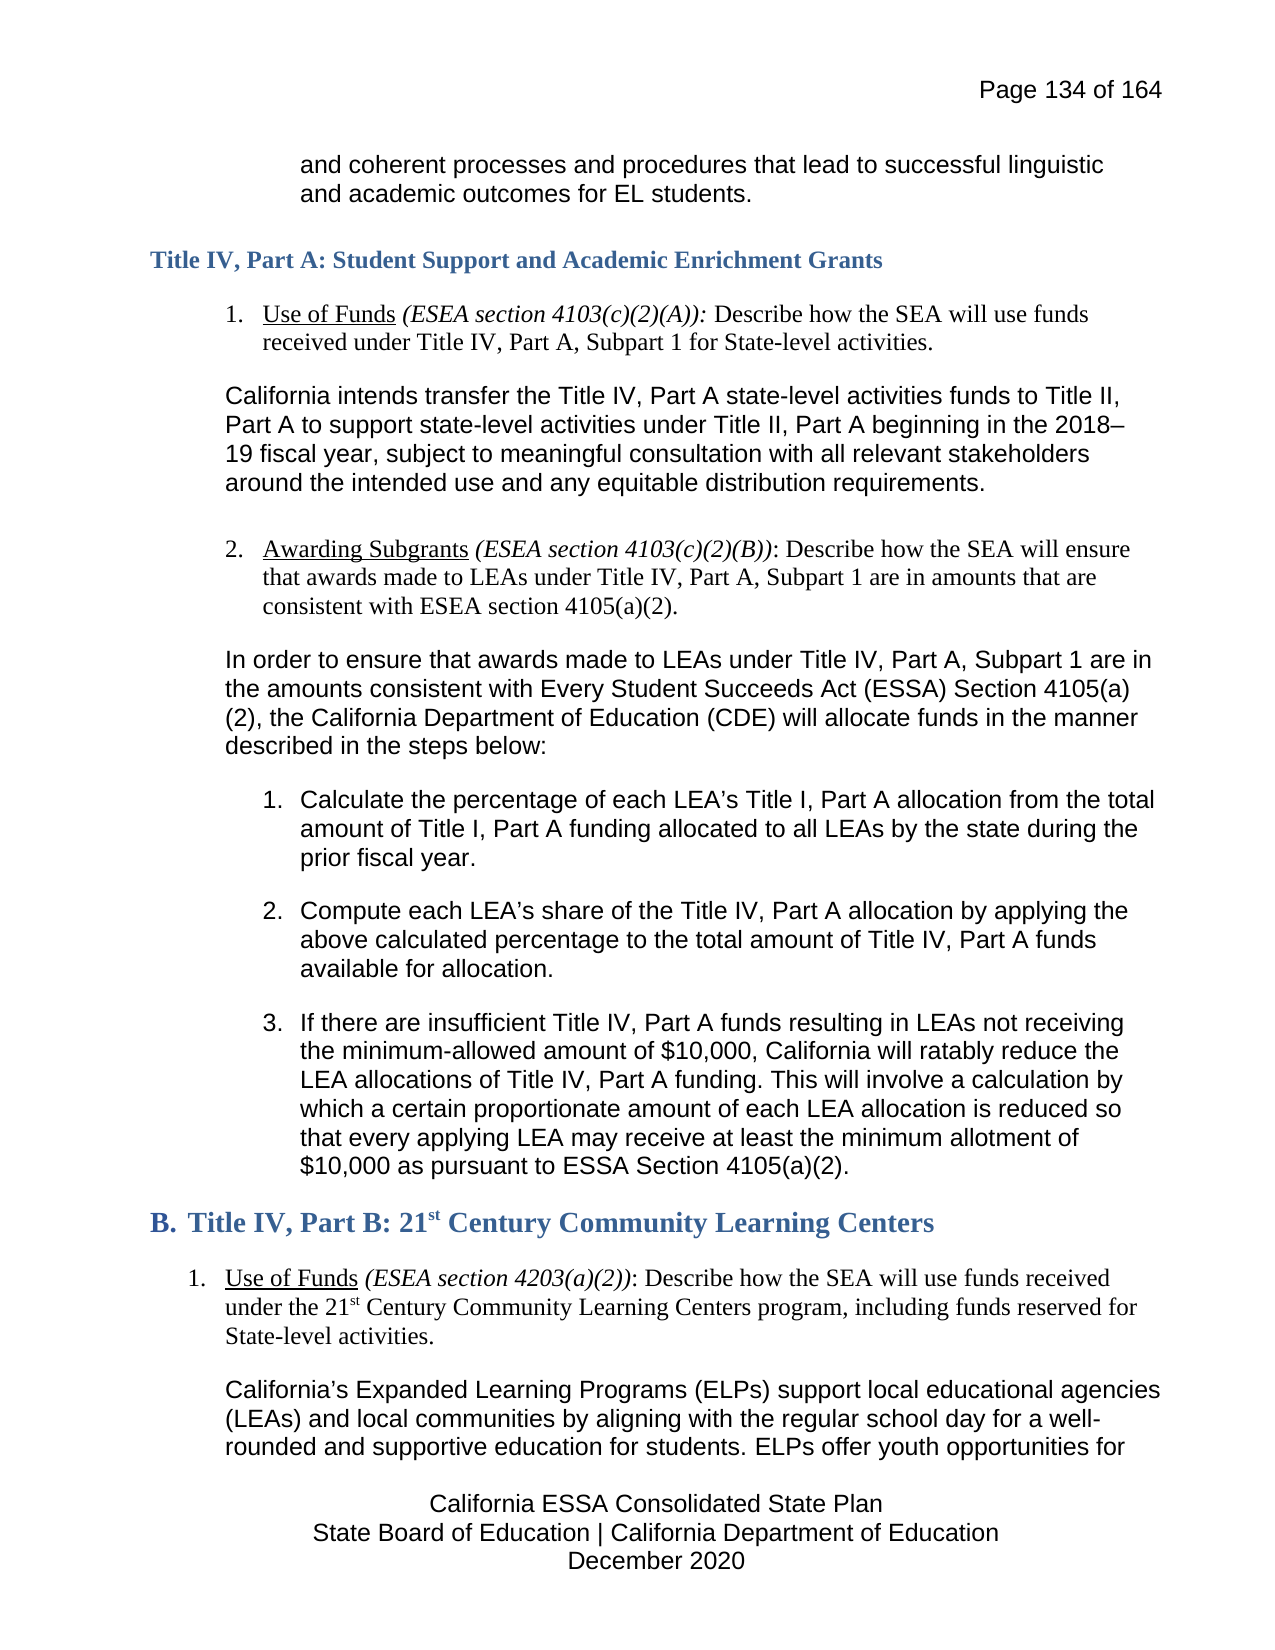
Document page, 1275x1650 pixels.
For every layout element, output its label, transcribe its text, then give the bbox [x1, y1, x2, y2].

subtitle Title IV, Part A: Student Support and Academic Enrichment Grants [150, 245, 1162, 274]
list Calculate the percentage of each LEA’s Title I, Part A allocation from the total amount of Title I, Part A funding allocated to all LEAs by the state during the prior fiscal year. [262, 785, 1162, 871]
list Use of Funds (ESEA section 4203(a)(2)): Describe how the SEA will use funds received under the 21st Century Community Learning Centers program, including funds reserved for State-level activities. [187, 1263, 1162, 1350]
text California intends transfer the Title IV, Part A state-level activities funds to Title II, Part A to support state-level activities under Title II, Part A beginning in the 2018–19 fiscal year, subject to meaningful consultation with all relevant stakeholders around the intended use and any equitable distribution requirements. [225, 381, 1144, 496]
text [225, 1375, 1162, 1461]
list If there are insufficient Title IV, Part A funds resulting in LEAs not receiving the minimum-allowed amount of $10,000, California will ratably reduce the LEA allocations of Title IV, Part A funding. This will involve a calculation by which a certain proportionate amount of each LEA allocation is reduced so that every applying LEA may receive at least the minimum allotment of $10,000 as pursuant to ESSA Section 4105(a)(2). [262, 1007, 1144, 1180]
list Awarding Subgrants (ESEA section 4103(c)(2)(B)): Describe how the SEA will ensure that awards made to LEAs under Title IV, Part A, Subpart 1 are in amounts that are consistent with ESEA section 4105(a)(2). [225, 534, 1162, 620]
list Compute each LEA’s share of the Title IV, Part A allocation by applying the above calculated percentage to the total amount of Title IV, Part A funds available for allocation. [262, 896, 1162, 982]
list Title IV, Part B: 21st Century Community Learning Centers [150, 1205, 1162, 1238]
list Use of Funds (ESEA section 4103(c)(2)(A)): Describe how the SEA will use funds received under Title IV, Part A, Subpart 1 for State-level activities. [225, 299, 1162, 356]
text In order to ensure that awards made to LEAs under Title IV, Part A, Subpart 1 are in the amounts consistent with Every Student Succeeds Act (ESSA) Section 4105(a)(2), the California Department of Education (CDE) will allocate funds in the manner described in the steps below: [225, 645, 1162, 760]
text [300, 150, 1144, 207]
